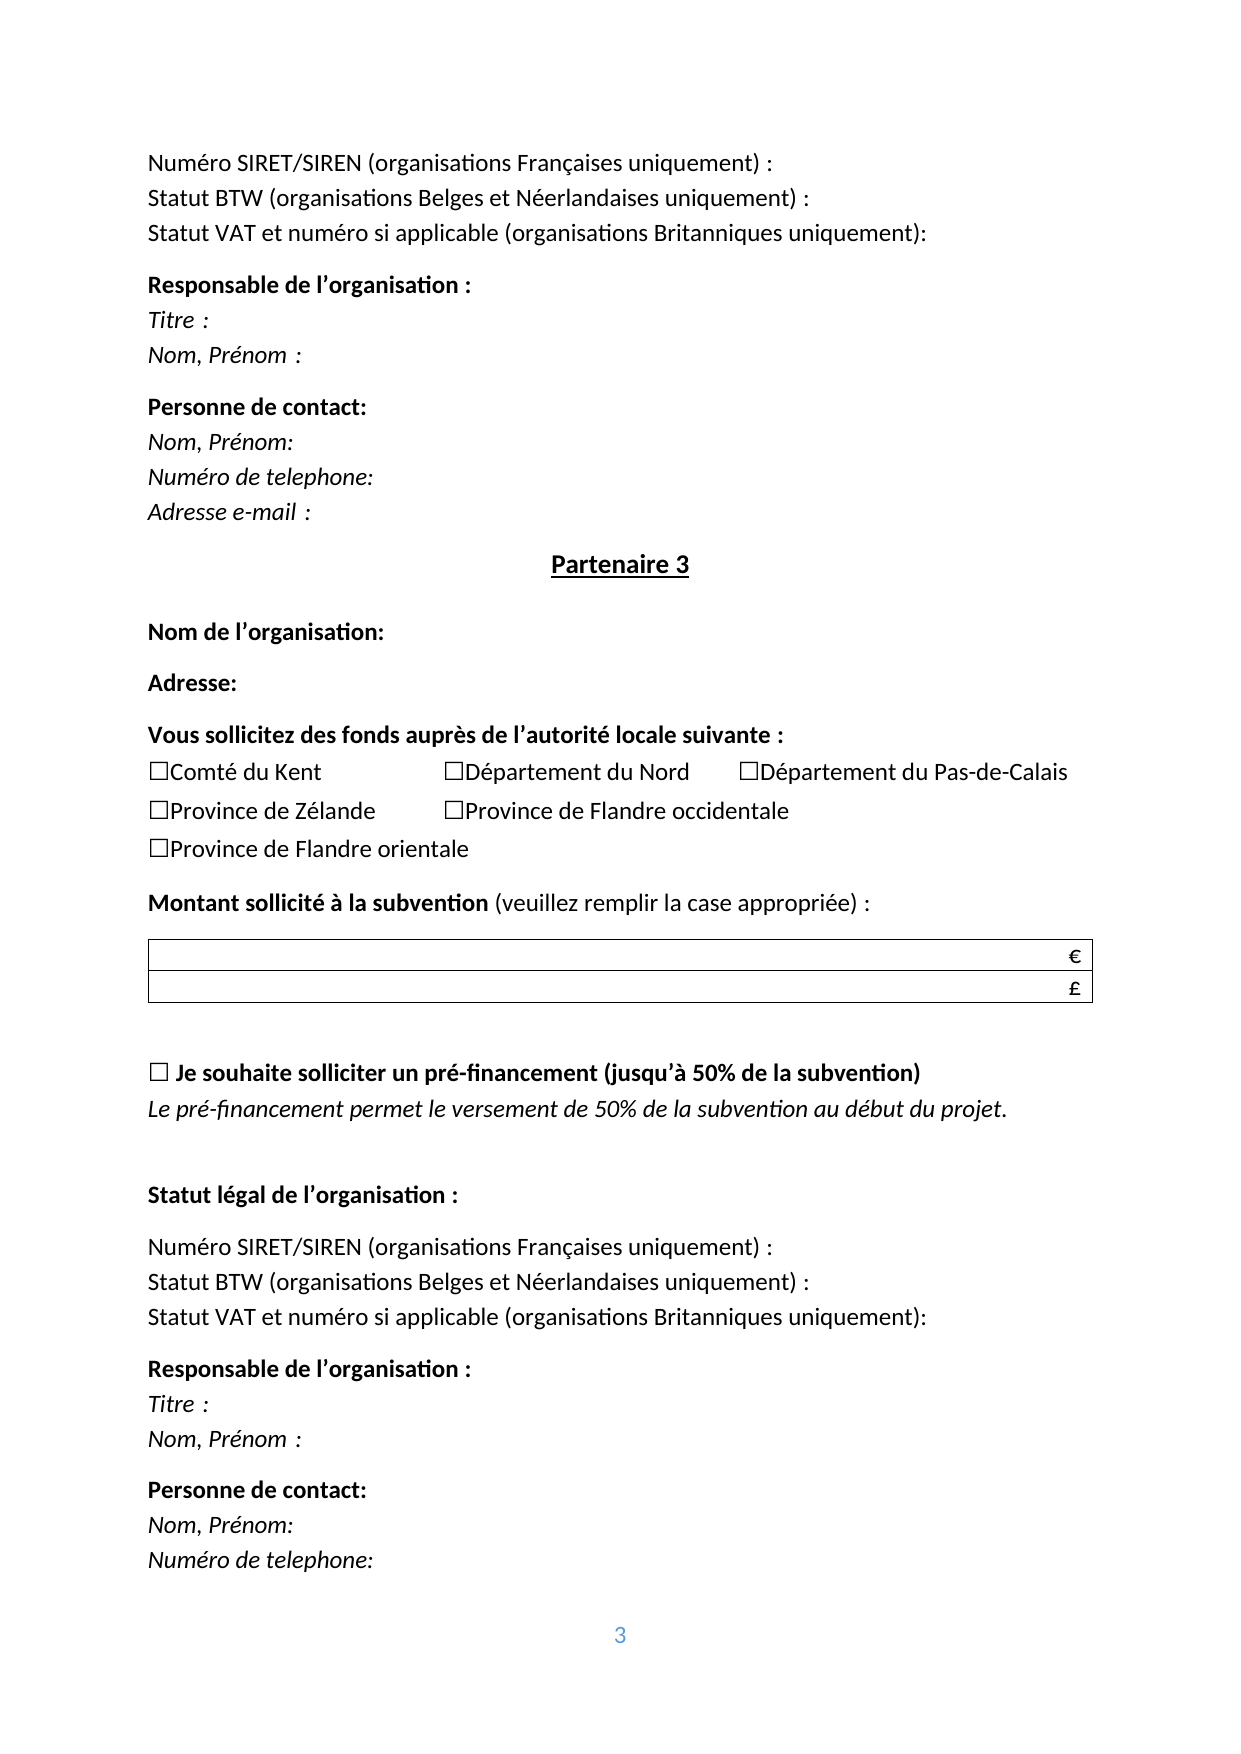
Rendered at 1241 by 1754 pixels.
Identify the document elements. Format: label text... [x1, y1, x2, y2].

text Je souhaite solliciter un pré-financement (jusqu’à 50% de la subvention) Le pré-financement permet le versement de 50% de la subvention au début du projet. [148, 1054, 1093, 1158]
text Vous sollicitez des fonds auprès de l’autorité locale suivante : Comté du Kent Département du Nord Département du Pas-de-Calais Province de Zélande Province de Flandre occidentale Province de Flandre orientale [148, 719, 1093, 865]
text Nom de l’organisation: [148, 581, 1093, 646]
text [148, 1474, 1093, 1575]
text Personne de contact: Nom, Prénom: Numéro de telephone: Adresse e-mail : [148, 391, 1093, 526]
table_cell £ [149, 971, 1092, 1002]
text Adresse: [148, 667, 1093, 698]
text Numéro SIRET/SIREN (organisations Françaises uniquement) : Statut BTW (organisations Belges et Néerlandaises uniquement) : Statut VAT et numéro si applicable (organisations Britanniques uniquement): [148, 148, 1093, 248]
table_header € [149, 940, 1092, 970]
text Statut légal de l’organisation : [148, 1179, 1093, 1210]
text Responsable de l’organisation : Titre : Nom, Prénom : [148, 269, 1093, 370]
text Montant sollicité à la subvention (veuillez remplir la case appropriée) : [148, 887, 1093, 917]
subtitle Partenaire 3 [148, 548, 1093, 581]
text Numéro SIRET/SIREN (organisations Françaises uniquement) : Statut BTW (organisations Belges et Néerlandaises uniquement) : Statut VAT et numéro si applicable (organisations Britanniques uniquement): [148, 1231, 1093, 1332]
text Responsable de l’organisation : Titre : Nom, Prénom : [148, 1353, 1093, 1453]
